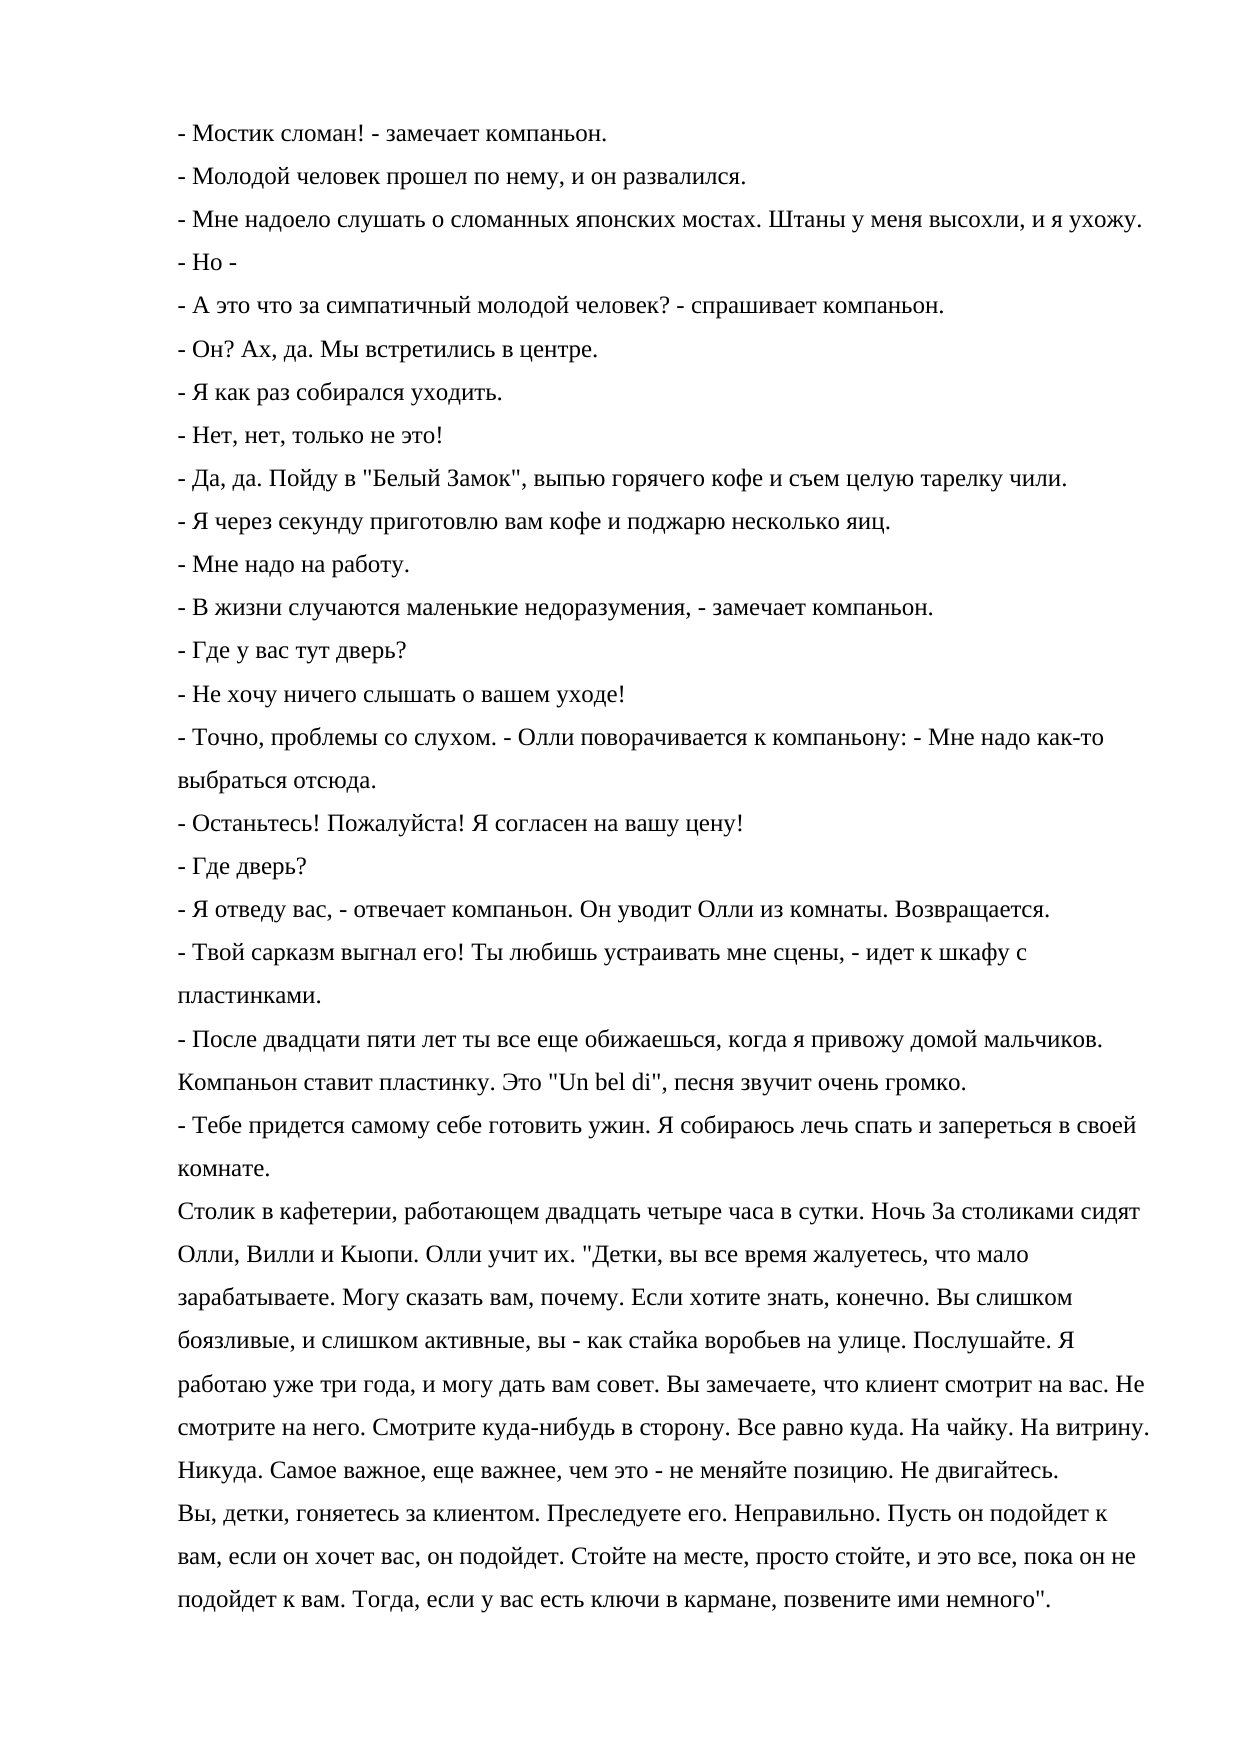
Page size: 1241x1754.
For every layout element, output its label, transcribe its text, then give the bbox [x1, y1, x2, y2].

text - Но - [177, 247, 1152, 276]
text - Он? Ах, да. Мы встретились в центре. [177, 334, 1152, 362]
text Компаньон ставит пластинку. Это "Un bel di", песня звучит очень громко. [177, 1067, 1152, 1096]
text - Тебе придется самому себе готовить ужин. Я собираюсь лечь спать и запереться в своей комнате. [177, 1110, 1152, 1182]
text - Мостик сломан! - замечает компаньон. [177, 118, 1152, 147]
text - Я как раз собирался уходить. [177, 377, 1152, 406]
text - Твой сарказм выгнал его! Ты любишь устраивать мне сцены, - идет к шкафу с пластинками. [177, 937, 1152, 1009]
text - Не хочу ничего слышать о вашем уходе! [177, 679, 1152, 707]
text - После двадцати пяти лет ты все еще обижаешься, когда я привожу домой мальчиков. [177, 1024, 1152, 1052]
text Вы, детки, гоняетесь за клиентом. Преследуете его. Неправильно. Пусть он подойдет к вам, если он хочет вас, он подойдет. Стойте на месте, просто стойте, и это все, пока он не подойдет к вам. Тогда, если у вас есть ключи в кармане, позвените ими немного". [177, 1498, 1152, 1613]
text - Где у вас тут дверь? [177, 636, 1152, 664]
text - Останьтесь! Пожалуйста! Я согласен на вашу цену! [177, 808, 1152, 837]
text - Мне надоело слушать о сломанных японских мостах. Штаны у меня высохли, и я ухожу. [177, 204, 1152, 233]
text - Молодой человек прошел по нему, и он развалился. [177, 161, 1152, 190]
text Столик в кафетерии, работающем двадцать четыре часа в сутки. Ночь За столиками сидят Олли, Вилли и Кыопи. Олли учит их. "Детки, вы все время жалуетесь, что мало зарабатываете. Могу сказать вам, почему. Если хотите знать, конечно. Вы слишком боязливые, и слишком активные, вы - как стайка воробьев на улице. Послушайте. Я работаю уже три года, и могу дать вам совет. Вы замечаете, что клиент смотрит на вас. Не смотрите на него. Смотрите куда-нибудь в сторону. Все равно куда. На чайку. На витрину. Никуда. Самое важное, еще важнее, чем это - не меняйте позицию. Не двигайтесь. [177, 1196, 1152, 1484]
text - Мне надо на работу. [177, 549, 1152, 578]
text - Я отведу вас, - отвечает компаньон. Он уводит Олли из комнаты. Возвращается. [177, 894, 1152, 923]
text - Где дверь? [177, 851, 1152, 880]
text - Точно, проблемы со слухом. - Олли поворачивается к компаньону: - Мне надо как-то выбраться отсюда. [177, 722, 1152, 794]
text - А это что за симпатичный молодой человек? - спрашивает компаньон. [177, 291, 1152, 319]
text - В жизни случаются маленькие недоразумения, - замечает компаньон. [177, 592, 1152, 621]
text - Я через секунду приготовлю вам кофе и поджарю несколько яиц. [177, 506, 1152, 535]
text - Да, да. Пойду в "Белый Замок", выпью горячего кофе и съем целую тарелку чили. [177, 463, 1152, 492]
text - Нет, нет, только не это! [177, 420, 1152, 449]
